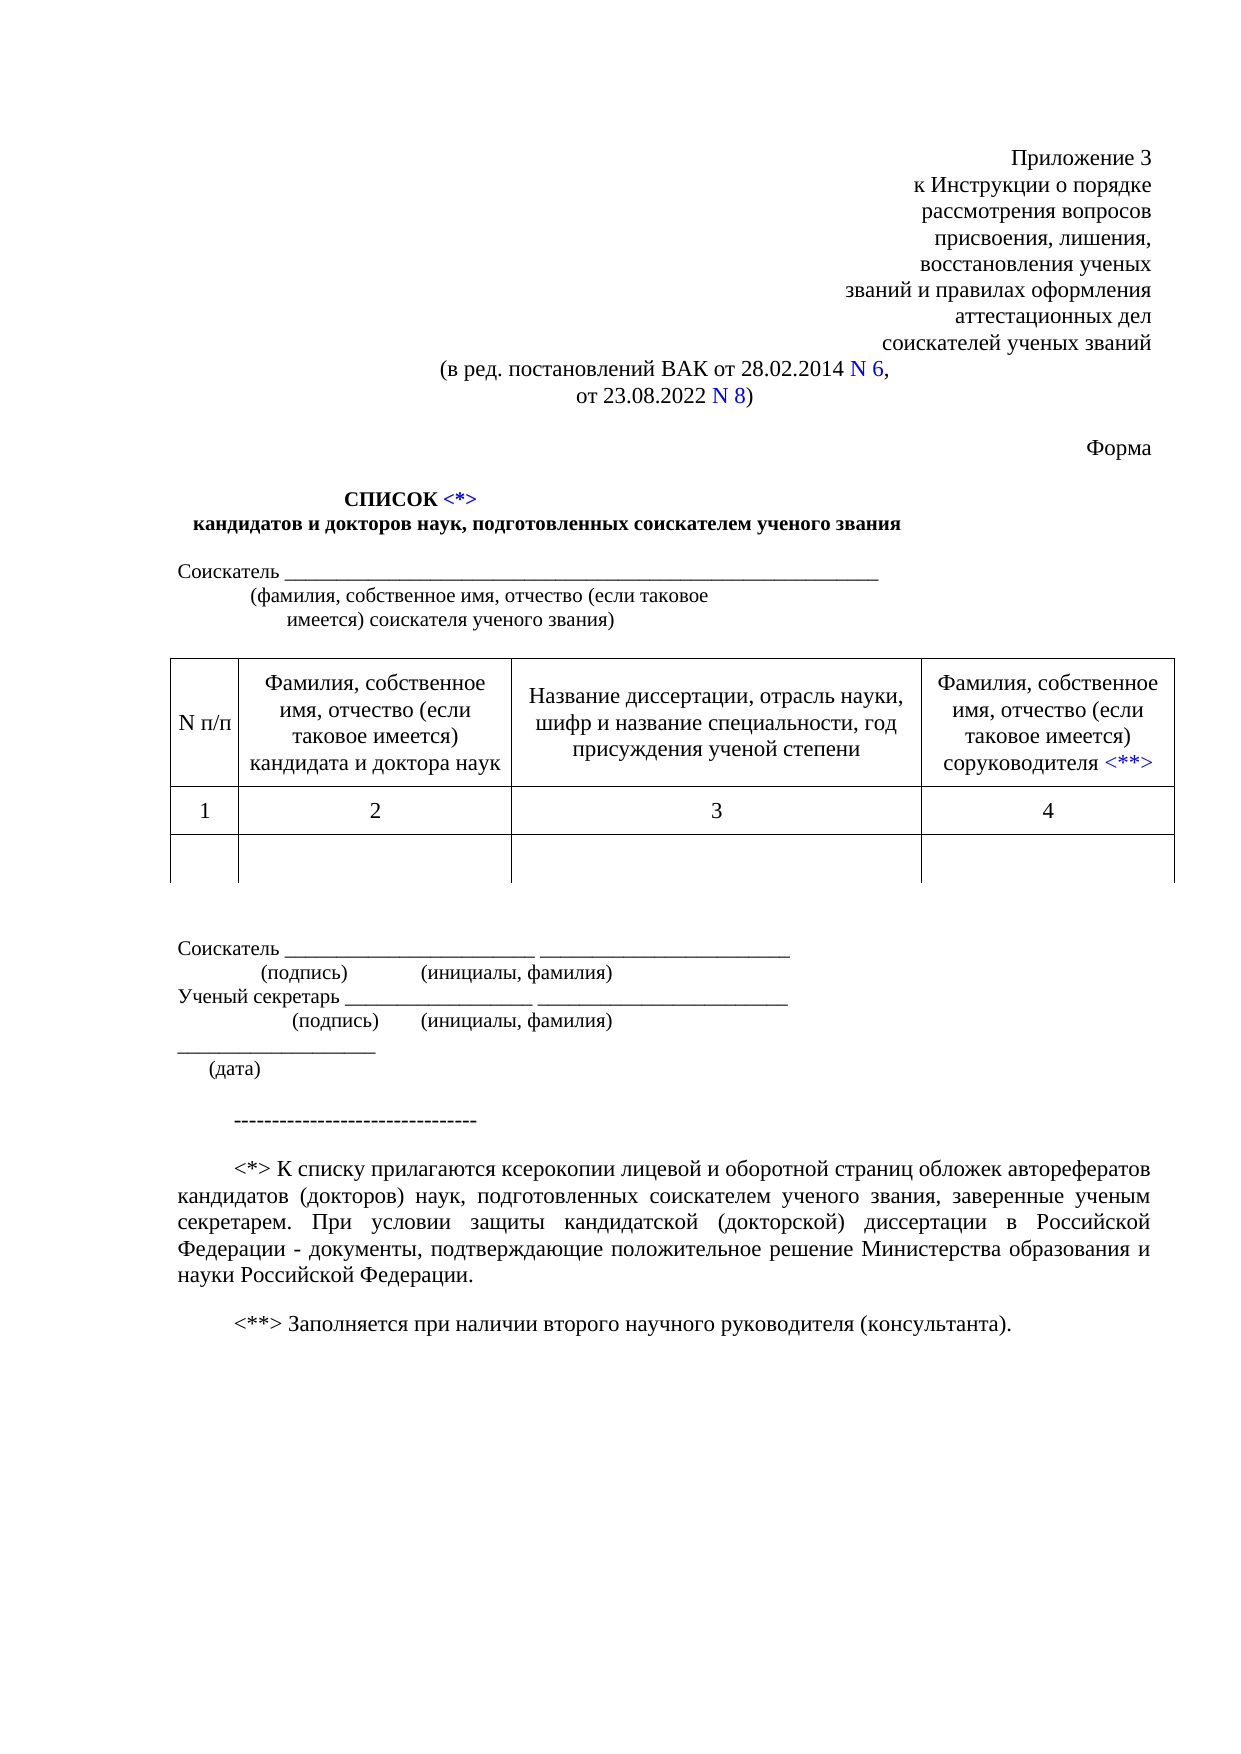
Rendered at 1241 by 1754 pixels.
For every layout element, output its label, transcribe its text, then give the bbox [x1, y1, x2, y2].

text -------------------------------- [177, 1106, 1152, 1133]
table_cell 4 [922, 787, 1174, 834]
text восстановления ученых [177, 250, 1152, 276]
text к Инструкции о порядке [177, 171, 1152, 197]
text Форма [177, 434, 1152, 461]
table_cell 3 [512, 787, 921, 834]
text (дата) [177, 1056, 1152, 1080]
text кандидатов и докторов наук, подготовленных соискателем ученого звания [177, 511, 1152, 535]
text Приложение 3 [177, 144, 1152, 171]
text Ученый секретарь __________________ ________________________ [177, 984, 1152, 1008]
table_cell 1 [171, 787, 238, 834]
text (фамилия, собственное имя, отчество (если таковое [177, 583, 1152, 607]
table_header Название диссертации, отрасль науки, шифр и название специальности, год присуждения ученой степени [512, 659, 921, 786]
table_header Фамилия, собственное имя, отчество (если таковое имеется) соруководителя <**> [922, 659, 1174, 786]
text Соискатель ________________________ ________________________ [177, 936, 1152, 959]
text СПИСОК <*> [177, 487, 1152, 511]
text присвоения, лишения, [177, 223, 1152, 250]
text аттестационных дел [177, 303, 1152, 329]
table_cell [239, 835, 511, 883]
text <**> Заполняется при наличии второго научного руководителя (консультанта). [177, 1310, 1152, 1337]
text ___________________ [177, 1032, 1152, 1056]
table_header Фамилия, собственное имя, отчество (если таковое имеется) кандидата и доктора наук [239, 659, 511, 786]
table_cell 2 [239, 787, 511, 834]
text (в ред. постановлений ВАК от 28.02.2014 N 6, [177, 355, 1152, 382]
table_cell [171, 835, 238, 883]
text <*> К списку прилагаются ксерокопии лицевой и оборотной страниц обложек авторефератов кандидатов (докторов) наук, подготовленных соискателем ученого звания, заверенные ученым секретарем. При условии защиты кандидатской (докторской) диссертации в Российской Федерации - документы, подтверждающие положительное решение Министерства образования и науки Российской Федерации. [177, 1156, 1152, 1287]
text (подпись) (инициалы, фамилия) [177, 959, 1152, 984]
text рассмотрения вопросов [177, 197, 1152, 223]
table_header N п/п [171, 659, 238, 786]
text имеется) соискателя ученого звания) [177, 607, 1152, 631]
text соискателей ученых званий [177, 329, 1152, 355]
text Соискатель _________________________________________________________ [177, 559, 1152, 583]
text от 23.08.2022 N 8) [177, 382, 1152, 408]
table_cell [512, 835, 921, 883]
text званий и правилах оформления [177, 276, 1152, 303]
table_cell [922, 835, 1174, 883]
text (подпись) (инициалы, фамилия) [177, 1008, 1152, 1032]
